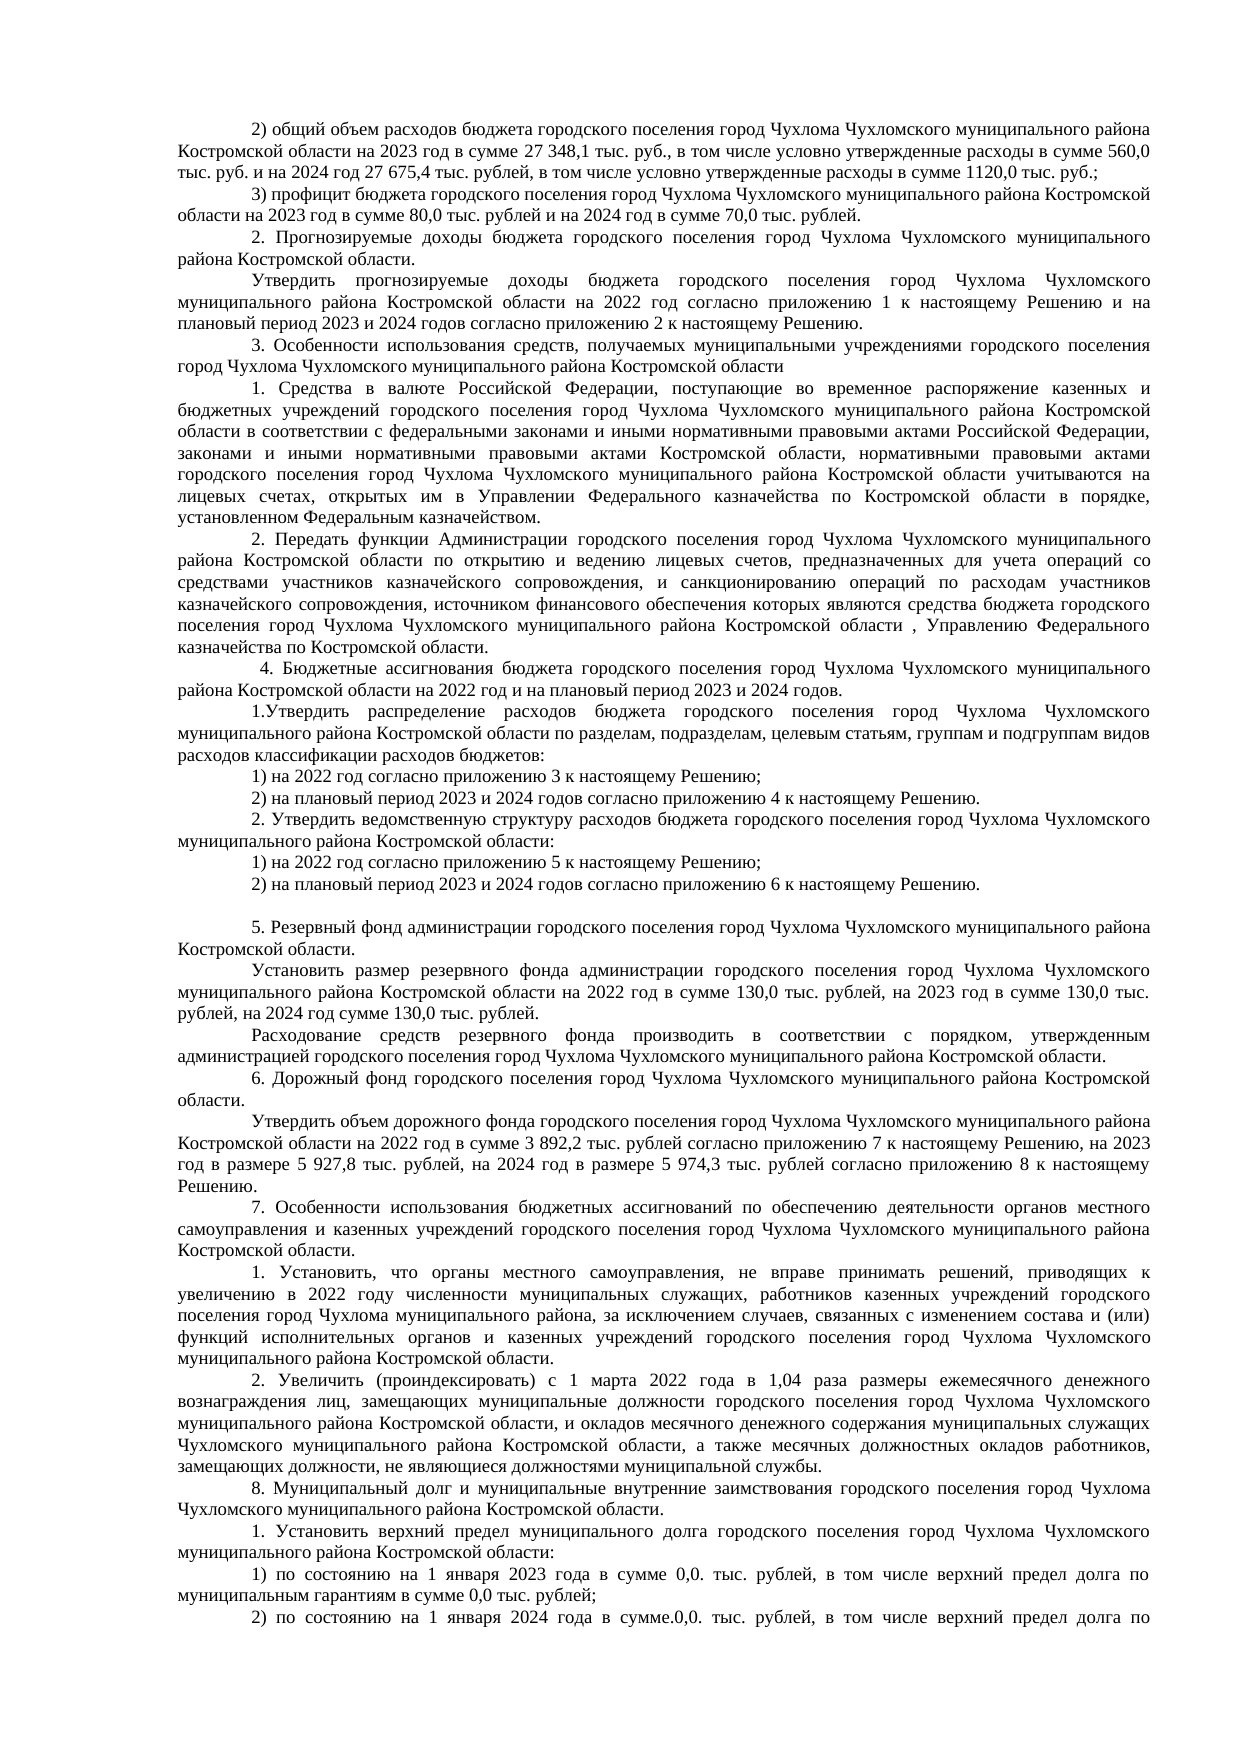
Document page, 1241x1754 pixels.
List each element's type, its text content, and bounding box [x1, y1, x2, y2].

text 5. Резервный фонд администрации городского поселения город Чухлома Чухломского муниципального района Костромской области. [177, 916, 1152, 959]
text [177, 1606, 1152, 1627]
text 1. Средства в валюте Российской Федерации, поступающие во временное распоряжение казенных и бюджетных учреждений городского поселения город Чухлома Чухломского муниципального района Костромской области в соответствии с федеральными законами и иными нормативными правовыми актами Российской Федерации, законами и иными нормативными правовыми актами Костромской области, нормативными правовыми актами городского поселения город Чухлома Чухломского муниципального района Костромской области учитываются на лицевых счетах, открытых им в Управлении Федерального казначейства по Костромской области в порядке, установленном Федеральным казначейством. [177, 377, 1152, 528]
text 1) на 2022 год согласно приложению 5 к настоящему Решению; [177, 851, 1152, 873]
text 8. Муниципальный долг и муниципальные внутренние заимствования городского поселения город Чухлома Чухломского муниципального района Костромской области. [177, 1477, 1152, 1520]
text 1.Утвердить распределение расходов бюджета городского поселения город Чухлома Чухломского муниципального района Костромской области по разделам, подразделам, целевым статьям, группам и подгруппам видов расходов классификации расходов бюджетов: [177, 700, 1152, 765]
text Расходование средств резервного фонда производить в соответствии с порядком, утвержденным администрацией городского поселения город Чухлома Чухломского муниципального района Костромской области. [177, 1024, 1152, 1067]
text 3. Особенности использования средств, получаемых муниципальными учреждениями городского поселения город Чухлома Чухломского муниципального района Костромской области [177, 334, 1152, 377]
text 1. Установить верхний предел муниципального долга городского поселения город Чухлома Чухломского муниципального района Костромской области: [177, 1520, 1152, 1563]
text 3) профицит бюджета городского поселения город Чухлома Чухломского муниципального района Костромской области на 2023 год в сумме 80,0 тыс. рублей и на 2024 год в сумме 70,0 тыс. рублей. [177, 183, 1152, 226]
text 2) на плановый период 2023 и 2024 годов согласно приложению 4 к настоящему Решению. [177, 787, 1152, 808]
text 2. Утвердить ведомственную структуру расходов бюджета городского поселения город Чухлома Чухломского муниципального района Костромской области: [177, 808, 1152, 851]
text 2. Прогнозируемые доходы бюджета городского поселения город Чухлома Чухломского муниципального района Костромской области. [177, 226, 1152, 269]
text Утвердить объем дорожного фонда городского поселения город Чухлома Чухломского муниципального района Костромской области на 2022 год в сумме 3 892,2 тыс. рублей согласно приложению 7 к настоящему Решению, на 2023 год в размере 5 927,8 тыс. рублей, на 2024 год в размере 5 974,3 тыс. рублей согласно приложению 8 к настоящему Решению. [177, 1110, 1152, 1196]
text 1. Установить, что органы местного самоуправления, не вправе принимать решений, приводящих к увеличению в 2022 году численности муниципальных служащих, работников казенных учреждений городского поселения город Чухлома муниципального района, за исключением случаев, связанных с изменением состава и (или) функций исполнительных органов и казенных учреждений городского поселения город Чухлома Чухломского муниципального района Костромской области. [177, 1261, 1152, 1369]
text 1) на 2022 год согласно приложению 3 к настоящему Решению; [177, 765, 1152, 787]
text Установить размер резервного фонда администрации городского поселения город Чухлома Чухломского муниципального района Костромской области на 2022 год в сумме 130,0 тыс. рублей, на 2023 год в сумме 130,0 тыс. рублей, на 2024 год сумме 130,0 тыс. рублей. [177, 959, 1152, 1024]
text 2) общий объем расходов бюджета городского поселения город Чухлома Чухломского муниципального района Костромской области на 2023 год в сумме 27 348,1 тыс. руб., в том числе условно утвержденные расходы в сумме 560,0 тыс. руб. и на 2024 год 27 675,4 тыс. рублей, в том числе условно утвержденные расходы в сумме 1120,0 тыс. руб.; [177, 118, 1152, 183]
text 1) по состоянию на 1 января 2023 года в сумме 0,0. тыс. рублей, в том числе верхний предел долга по муниципальным гарантиям в сумме 0,0 тыс. рублей; [177, 1563, 1152, 1606]
text 2. Передать функции Администрации городского поселения город Чухлома Чухломского муниципального района Костромской области по открытию и ведению лицевых счетов, предназначенных для учета операций со средствами участников казначейского сопровождения, и санкционированию операций по расходам участников казначейского сопровождения, источником финансового обеспечения которых являются средства бюджета городского поселения город Чухлома Чухломского муниципального района Костромской области , Управлению Федерального казначейства по Костромской области. [177, 528, 1152, 657]
text Утвердить прогнозируемые доходы бюджета городского поселения город Чухлома Чухломского муниципального района Костромской области на 2022 год согласно приложению 1 к настоящему Решению и на плановый период 2023 и 2024 годов согласно приложению 2 к настоящему Решению. [177, 269, 1152, 334]
text 2) на плановый период 2023 и 2024 годов согласно приложению 6 к настоящему Решению. [177, 873, 1152, 894]
text 6. Дорожный фонд городского поселения город Чухлома Чухломского муниципального района Костромской области. [177, 1067, 1152, 1110]
text 4. Бюджетные ассигнования бюджета городского поселения город Чухлома Чухломского муниципального района Костромской области на 2022 год и на плановый период 2023 и 2024 годов. [177, 657, 1152, 700]
text 7. Особенности использования бюджетных ассигнований по обеспечению деятельности органов местного самоуправления и казенных учреждений городского поселения город Чухлома Чухломского муниципального района Костромской области. [177, 1196, 1152, 1261]
text 2. Увеличить (проиндексировать) с 1 марта 2022 года в 1,04 раза размеры ежемесячного денежного вознаграждения лиц, замещающих муниципальные должности городского поселения город Чухлома Чухломского муниципального района Костромской области, и окладов месячного денежного содержания муниципальных служащих Чухломского муниципального района Костромской области, а также месячных должностных окладов работников, замещающих должности, не являющиеся должностями муниципальной службы. [177, 1369, 1152, 1477]
